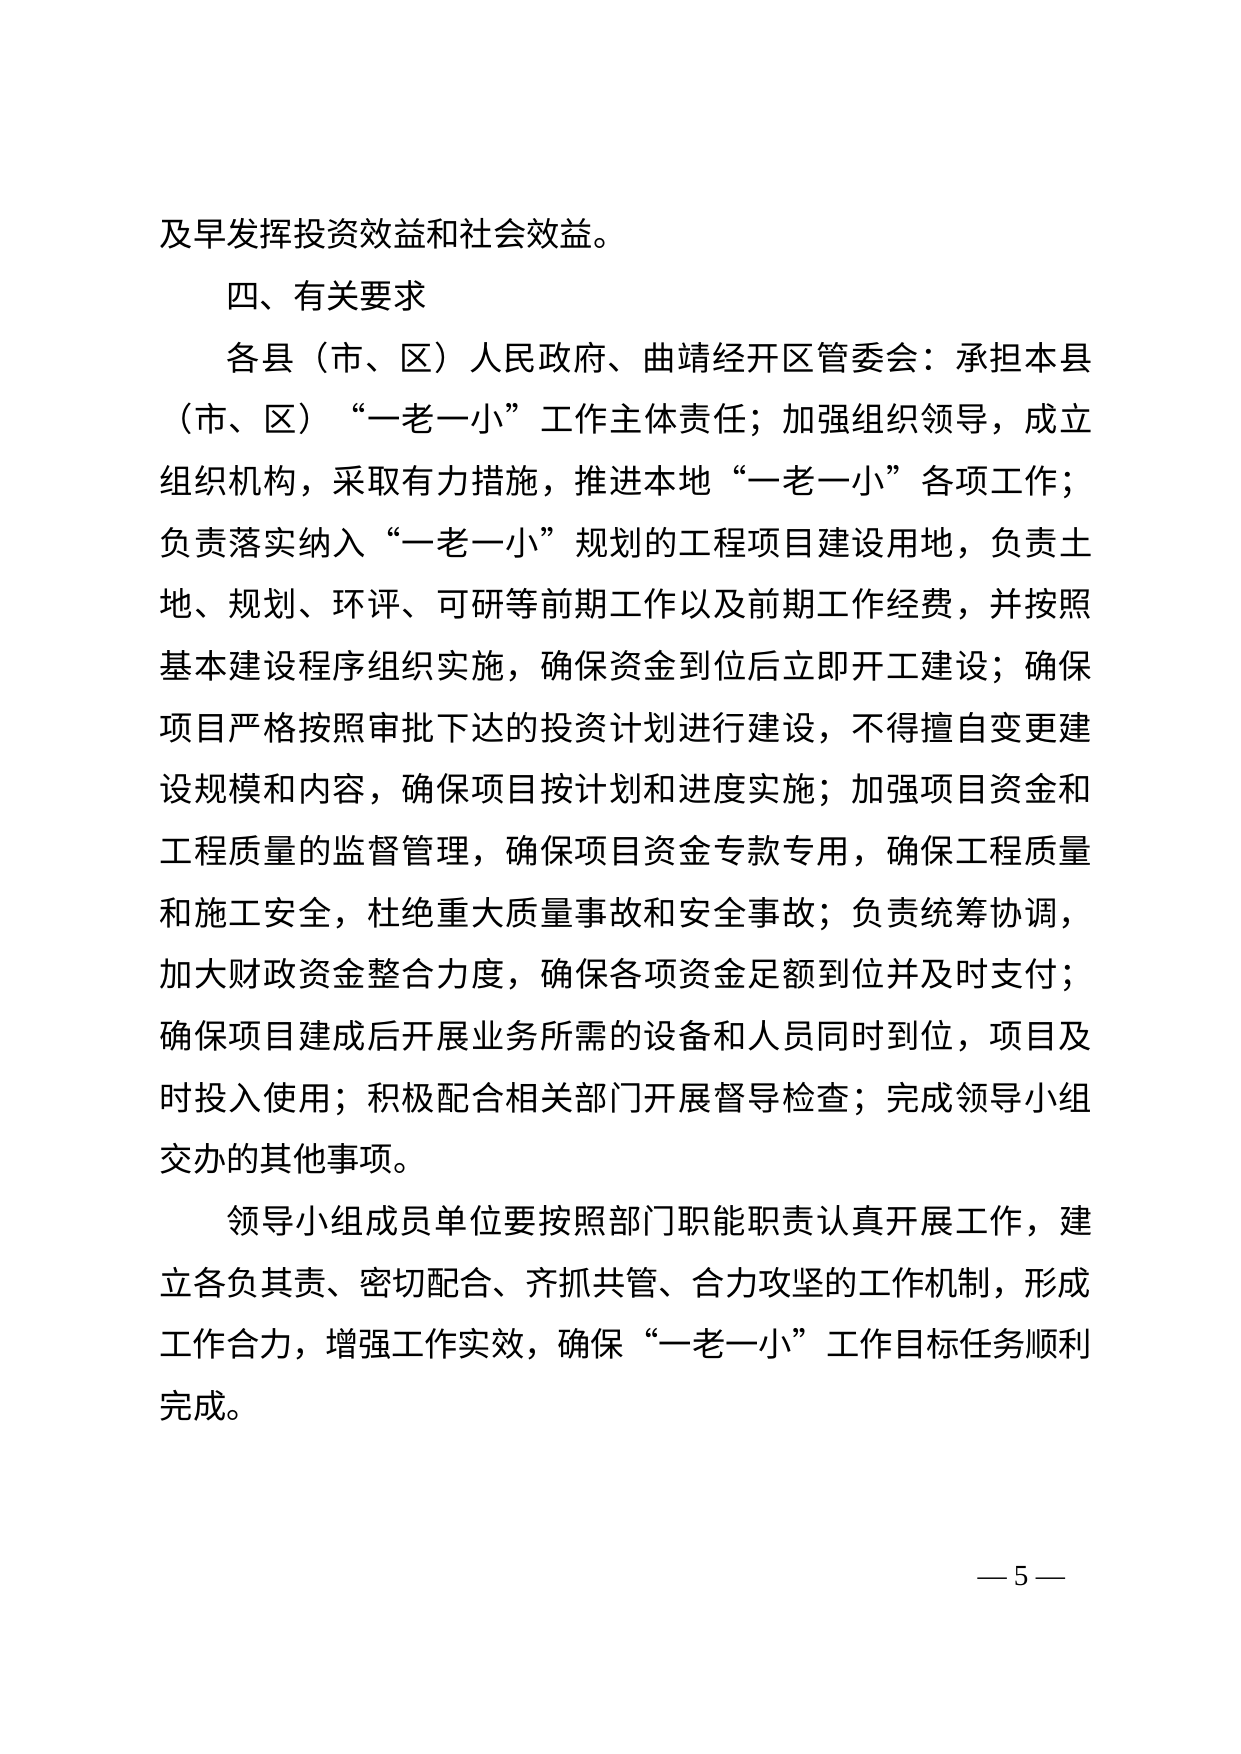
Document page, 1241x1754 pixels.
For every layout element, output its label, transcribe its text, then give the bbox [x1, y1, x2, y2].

text 四、有关要求 [159, 263, 1093, 325]
text 各县（市、区）人民政府、曲靖经开区管委会：承担本县（市、区）“一老一小”工作主体责任；加强组织领导，成立组织机构，采取有力措施，推进本地“一老一小”各项工作；负责落实纳入“一老一小”规划的工程项目建设用地，负责土地、规划、环评、可研等前期工作以及前期工作经费，并按照基本建设程序组织实施，确保资金到位后立即开工建设；确保项目严格按照审批下达的投资计划进行建设，不得擅自变更建设规模和内容，确保项目按计划和进度实施；加强项目资金和工程质量的监督管理，确保项目资金专款专用，确保工程质量和施工安全，杜绝重大质量事故和安全事故；负责统筹协调，加大财政资金整合力度，确保各项资金足额到位并及时支付；确保项目建成后开展业务所需的设备和人员同时到位，项目及时投入使用；积极配合相关部门开展督导检查；完成领导小组交办的其他事项。 [159, 325, 1093, 1188]
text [159, 202, 1093, 263]
text 领导小组成员单位要按照部门职能职责认真开展工作，建立各负其责、密切配合、齐抓共管、合力攻坚的工作机制，形成工作合力，增强工作实效，确保“一老一小”工作目标任务顺利完成。 [159, 1188, 1093, 1435]
